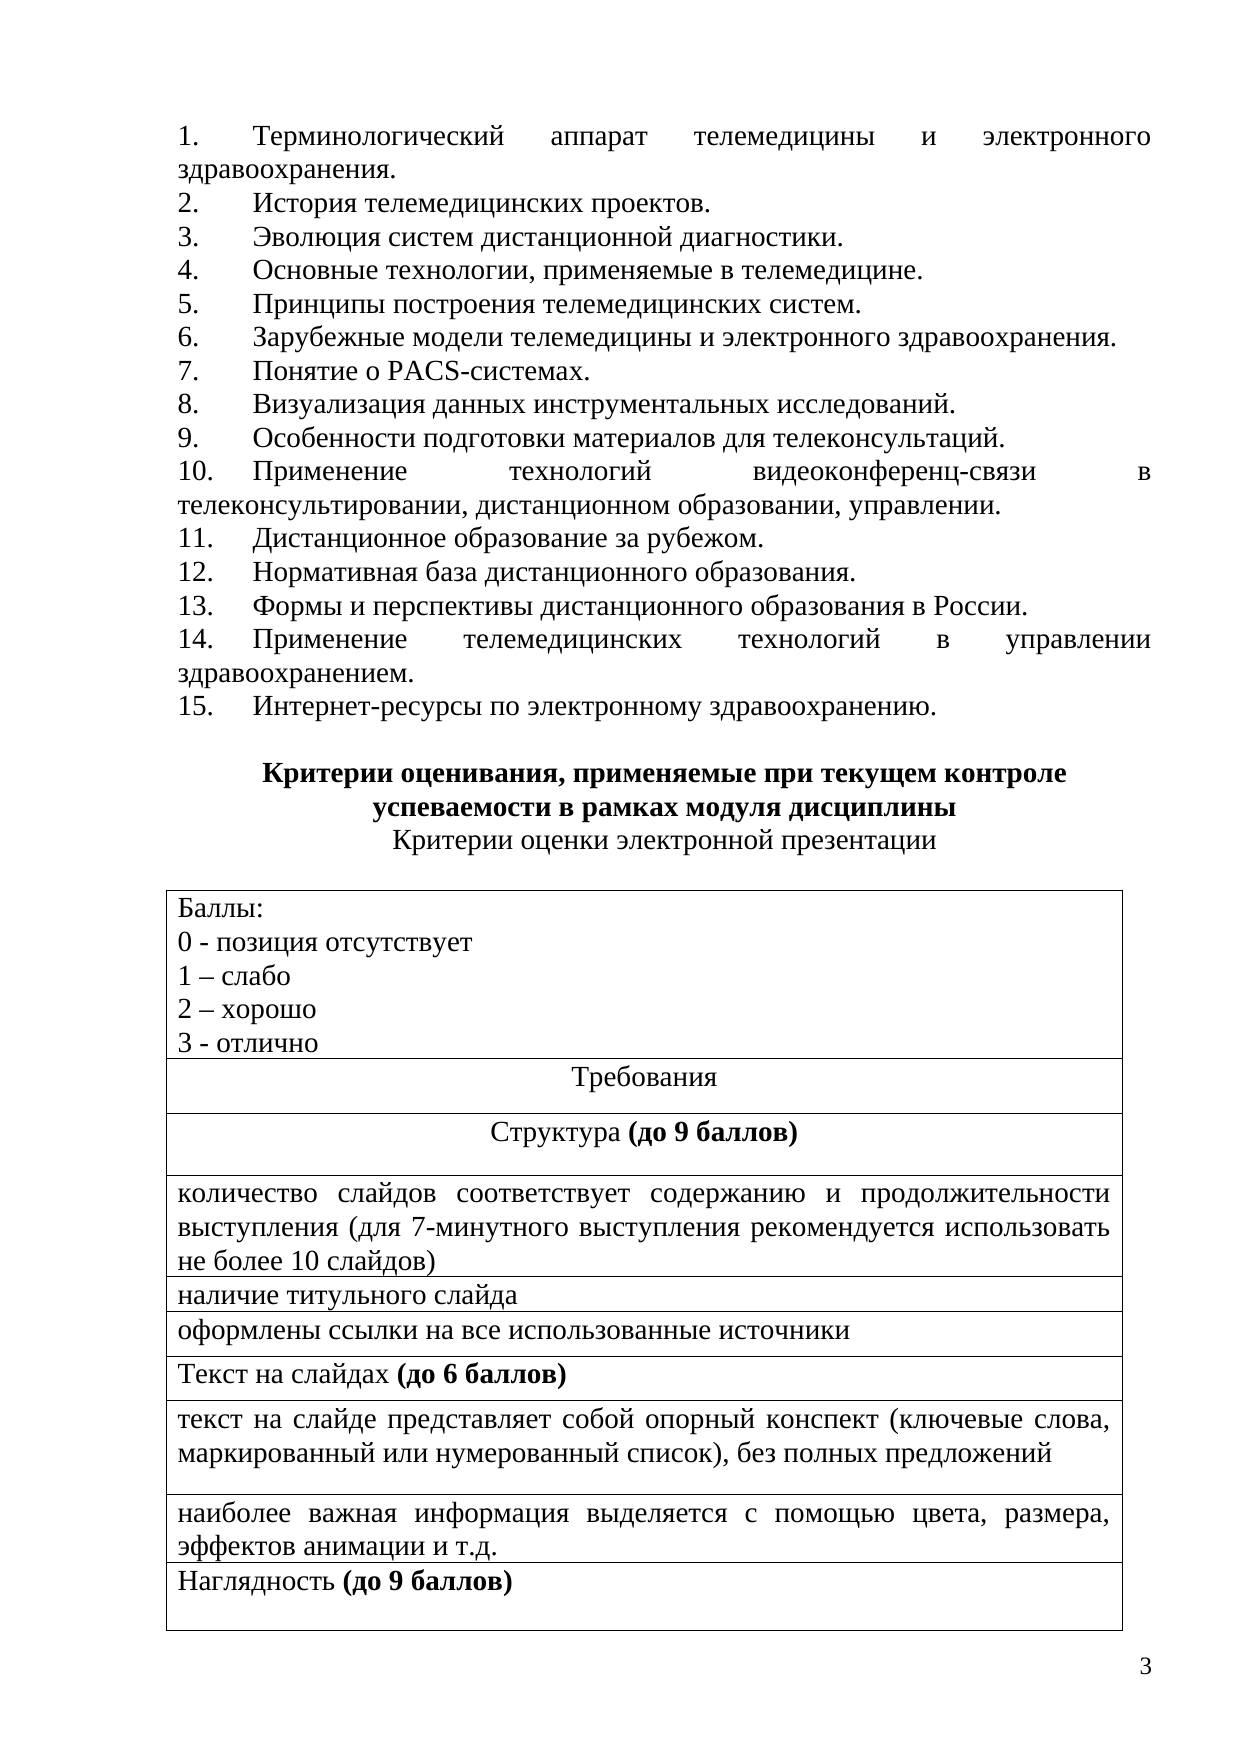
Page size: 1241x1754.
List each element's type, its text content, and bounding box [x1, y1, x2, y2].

table_cell наличие титульного слайда [167, 1277, 1122, 1311]
list Визуализация данных инструментальных исследований. [177, 386, 1152, 420]
list История телемедицинских проектов. [177, 185, 1152, 219]
list Применение телемедицинских технологий в управлении здравоохранением. [177, 621, 1152, 688]
table_cell Наглядность (до 9 баллов) [167, 1563, 1122, 1629]
table_header Баллы: 0 - позиция отсутствует 1 – слабо 2 – хорошо 3 - отлично [167, 891, 1122, 1058]
list Критерии оценивания, применяемые при текущем контроле успеваемости в рамках модуля дисциплины [177, 755, 1152, 822]
table_cell Текст на слайдах (до 6 баллов) [167, 1357, 1122, 1400]
list Принципы построения телемедицинских систем. [177, 286, 1152, 319]
list Эволюция систем дистанционной диагностики. [177, 219, 1152, 252]
list Применение технологий видеоконференц-связи в телеконсультировании, дистанционном образовании, управлении. [177, 453, 1152, 521]
table_cell Требования [167, 1059, 1122, 1113]
list Основные технологии, применяемые в телемедицине. [177, 252, 1152, 286]
list Нормативная база дистанционного образования. [177, 554, 1152, 588]
list Особенности подготовки материалов для телеконсультаций. [177, 420, 1152, 453]
text Критерии оценки электронной презентации [177, 822, 1152, 856]
list Понятие о PACS-системах. [177, 353, 1152, 386]
list Зарубежные модели телемедицины и электронного здравоохранения. [177, 319, 1152, 353]
list Формы и перспективы дистанционного образования в России. [177, 588, 1152, 621]
list Терминологический аппарат телемедицины и электронного здравоохранения. [177, 118, 1152, 185]
list Дистанционное образование за рубежом. [177, 521, 1152, 554]
table_cell количество слайдов соответствует содержанию и продолжительности выступления (для 7-минутного выступления рекомендуется использовать не более 10 слайдов) [167, 1176, 1122, 1276]
table_cell оформлены ссылки на все использованные источники [167, 1312, 1122, 1356]
table_cell наиболее важная информация выделяется с помощью цвета, размера, эффектов анимации и т.д. [167, 1495, 1122, 1562]
table_cell текст на слайде представляет собой опорный конспект (ключевые слова, маркированный или нумерованный список), без полных предложений [167, 1401, 1122, 1494]
table_cell Структура (до 9 баллов) [167, 1114, 1122, 1174]
list Интернет-ресурсы по электронному здравоохранению. [177, 688, 1152, 722]
